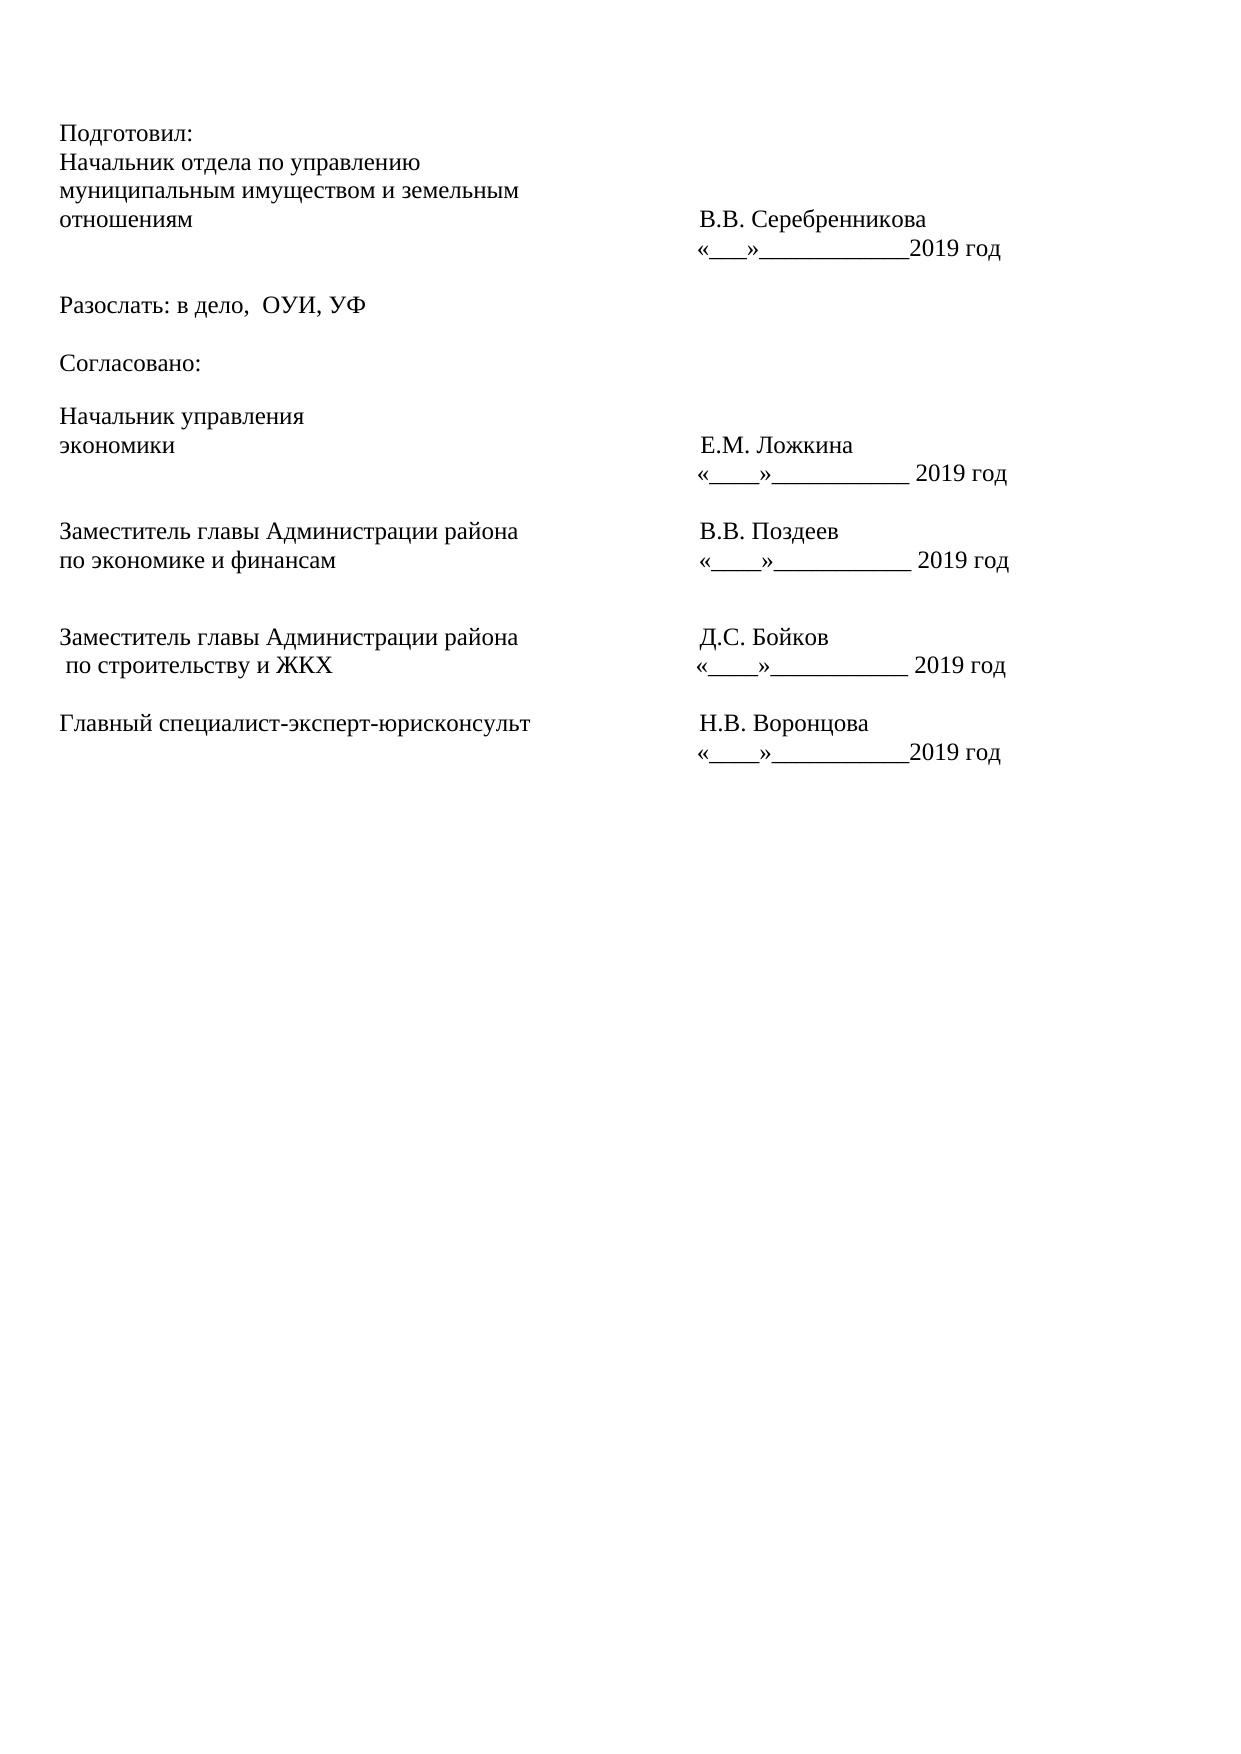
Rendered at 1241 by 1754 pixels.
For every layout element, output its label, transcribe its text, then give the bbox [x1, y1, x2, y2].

text Начальник отдела по управлению [59, 147, 1063, 176]
text Подготовил: [59, 118, 1063, 147]
text экономики Е.М. Ложкина [59, 430, 1063, 458]
text Согласовано: [59, 348, 1063, 377]
text «____»___________ 2019 год [59, 458, 1063, 487]
text отношениям В.В. Серебренникова [59, 204, 1063, 233]
text муниципальным имуществом и земельным [59, 176, 1063, 204]
text Разослать: в дело, ОУИ, УФ [59, 291, 1063, 319]
text по строительству и ЖКХ «____»___________ 2019 год [59, 650, 1063, 679]
text Главный специалист-эксперт-юрисконсульт Н.В. Воронцова [59, 708, 1063, 737]
text по экономике и финансам «____»___________ 2019 год [59, 545, 1063, 573]
text Заместитель главы Администрации района Д.С. Бойков [59, 622, 1063, 650]
text «___»____________2019 год [59, 233, 1063, 262]
text «____»___________2019 год [59, 737, 1063, 765]
text Заместитель главы Администрации района В.В. Поздеев [59, 516, 1063, 545]
text Начальник управления [59, 401, 1063, 430]
